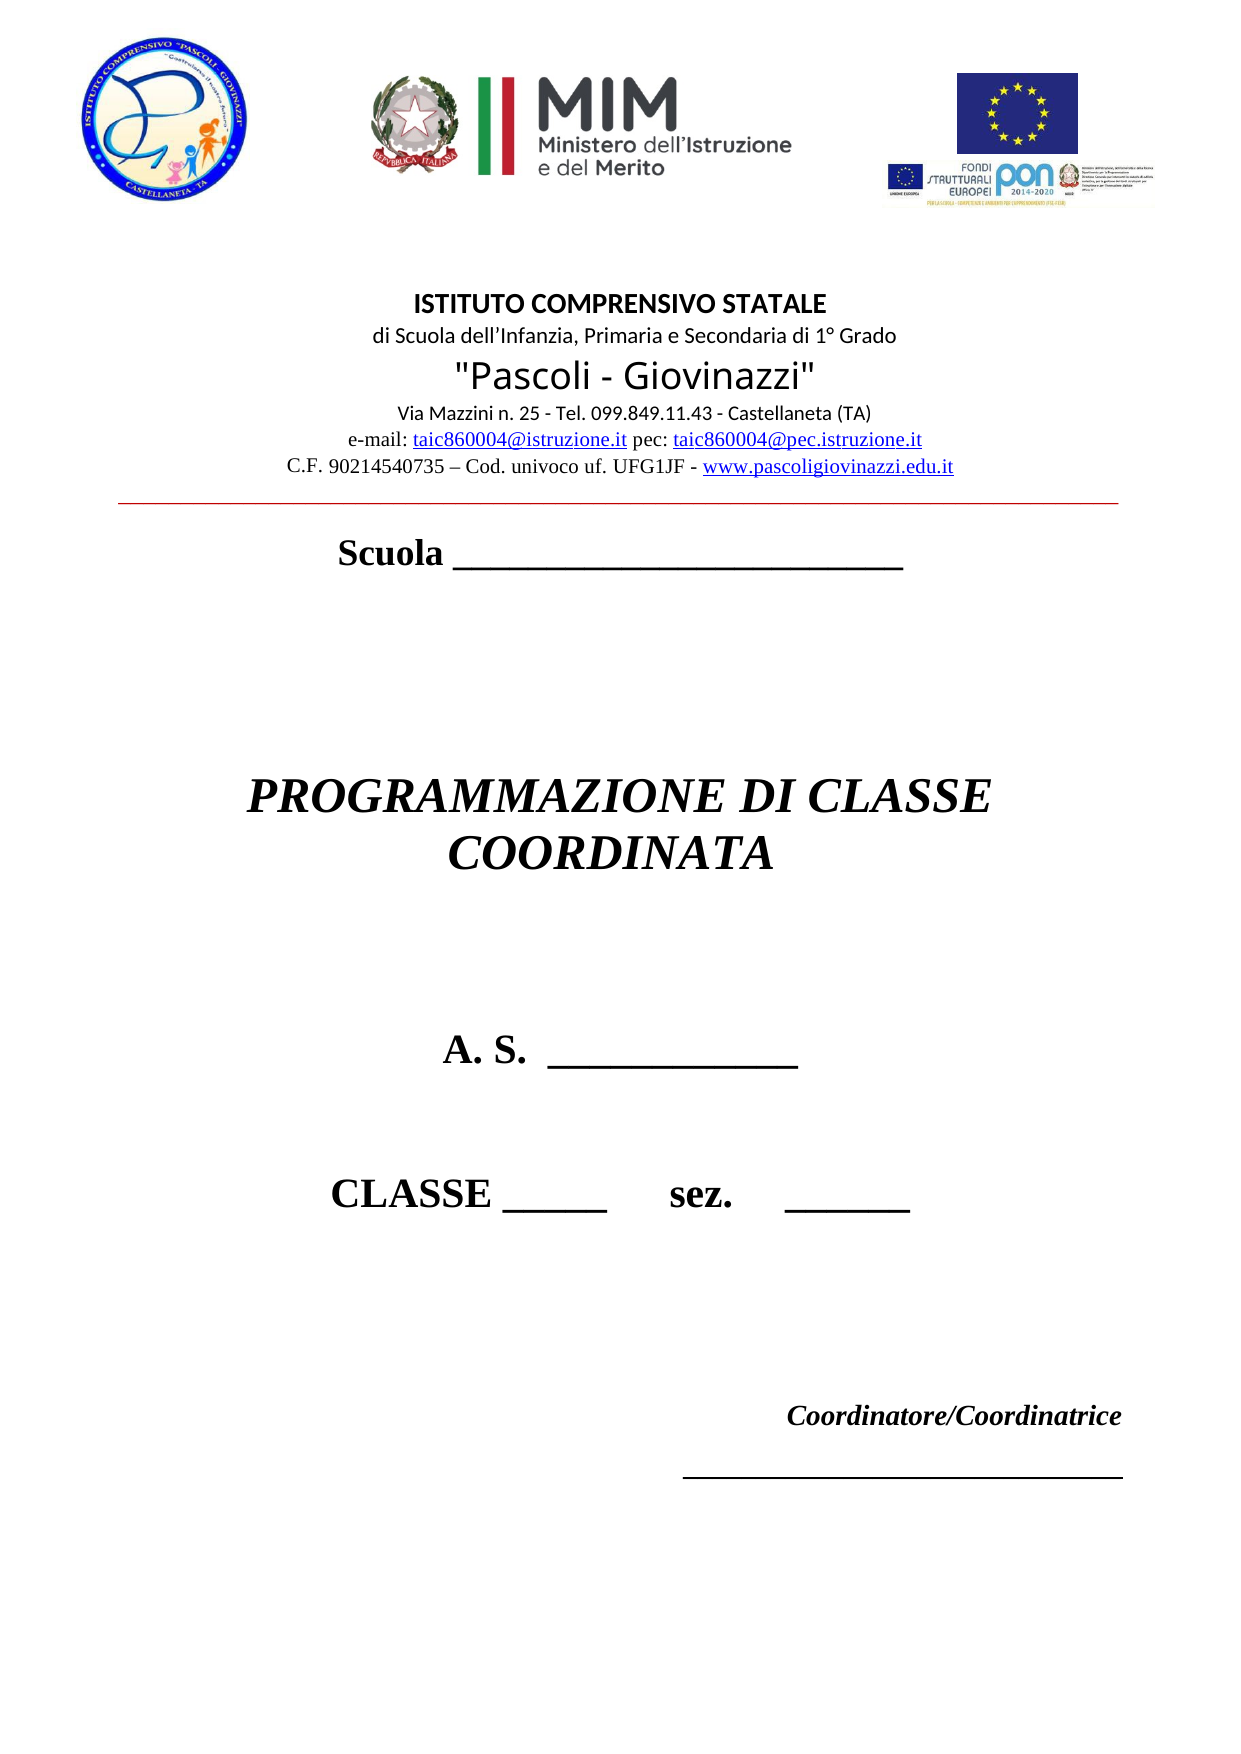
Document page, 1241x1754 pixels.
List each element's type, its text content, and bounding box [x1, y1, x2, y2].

picture [371, 75, 792, 176]
text Via Mazzini n. 25 - Tel. 099.849.11.43 - Castellaneta (TA) [148, 400, 1122, 426]
text Scuola ________________________ [101, 531, 1122, 574]
picture [957, 73, 1078, 154]
text A. S. ____________ [118, 1024, 1122, 1072]
text ______________________________ [118, 1448, 1122, 1482]
text C.F. 90214540735 – Cod. univoco uf. UFG1JF - www.pascoligiovinazzi.edu.it [118, 451, 1122, 478]
text ISTITUTO COMPRENSIVO STATALE [118, 286, 1122, 321]
text "Pascoli - Giovinazzi" [148, 349, 1122, 400]
text Coordinatore/Coordinatrice [118, 1398, 1122, 1432]
text PROGRAMMAZIONE DI CLASSE COORDINATA [101, 766, 1122, 881]
text CLASSE _____ sez. ______ [118, 1168, 1122, 1216]
picture [76, 28, 250, 204]
picture [882, 160, 1155, 208]
text ________________________________________________________________________________ [118, 478, 1122, 507]
text e-mail: taic860004@istruzione.it pec: taic860004@pec.istruzione.it [148, 426, 1122, 451]
text di Scuola dell’Infanzia, Primaria e Secondaria di 1° Grado [148, 321, 1122, 349]
